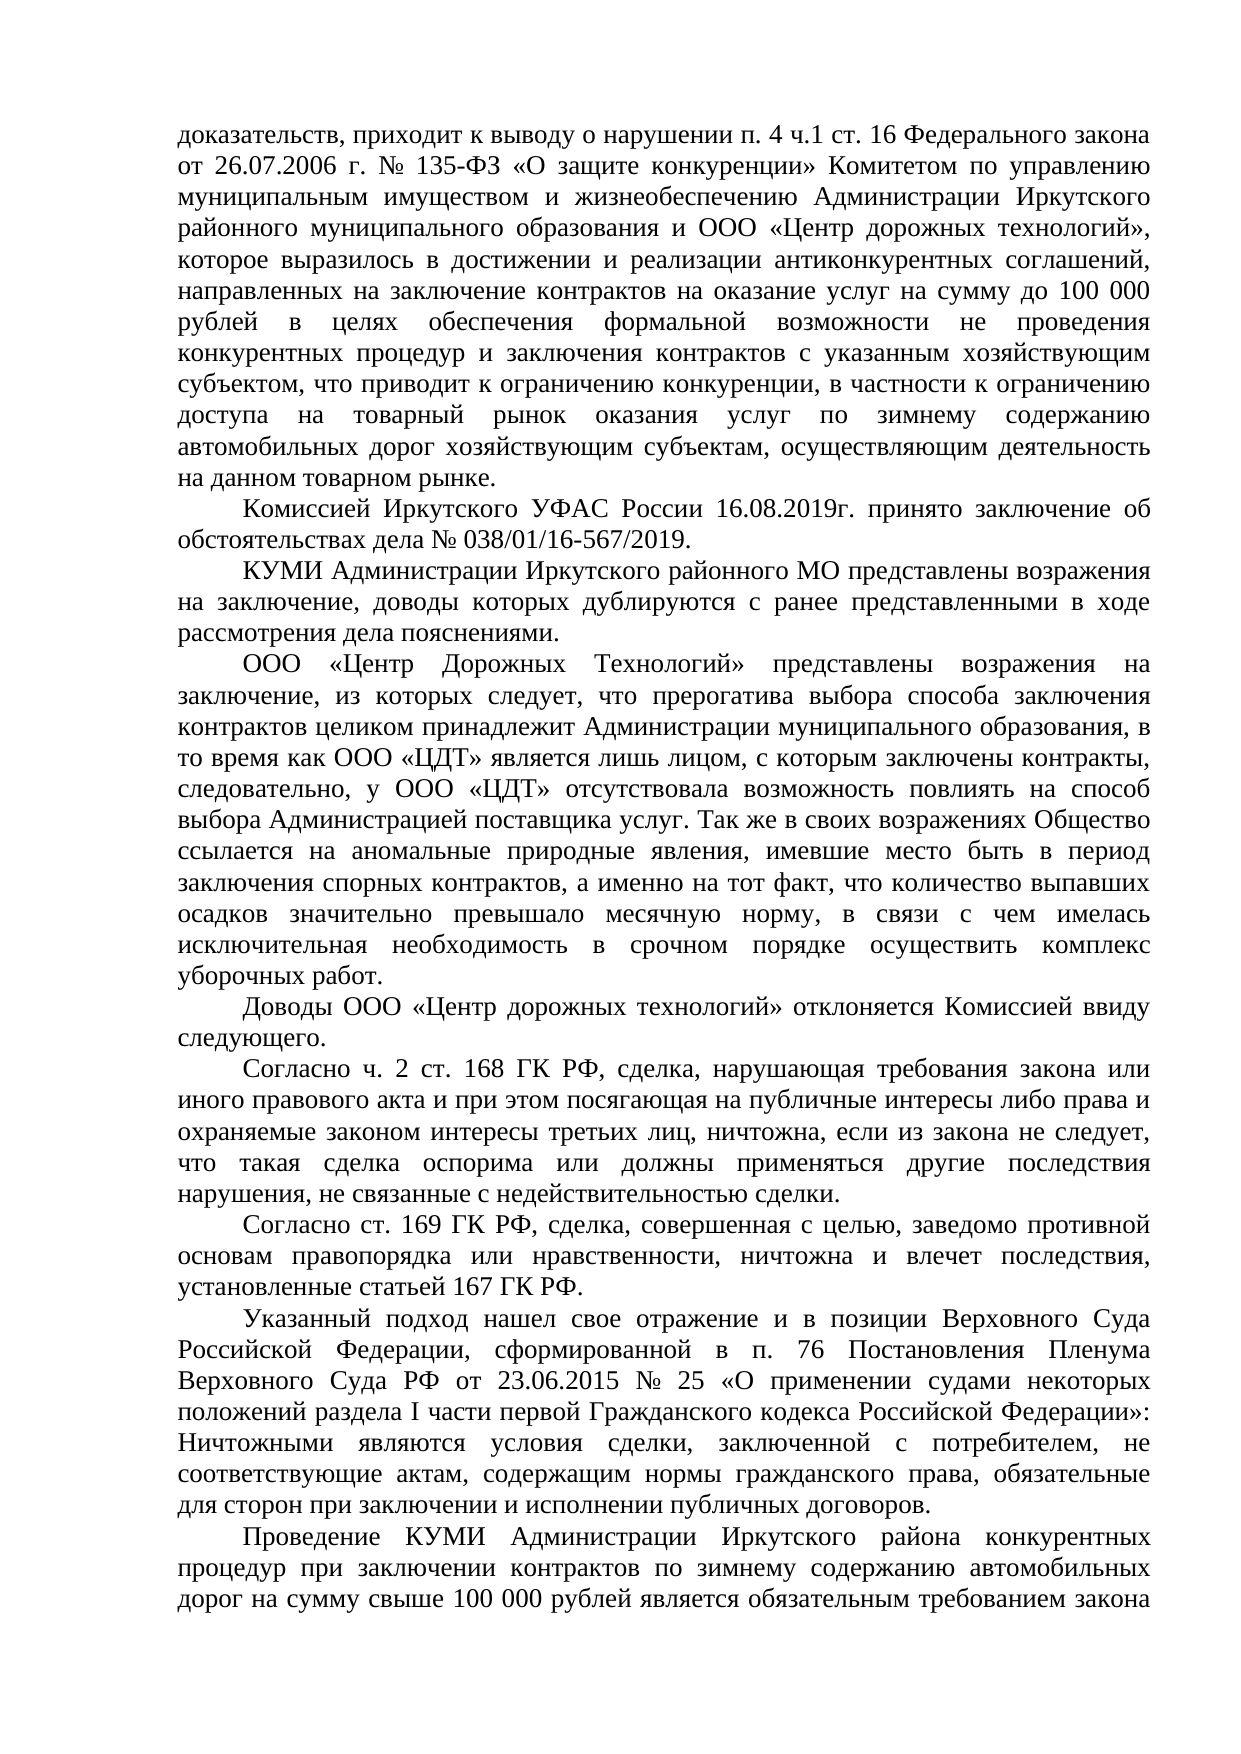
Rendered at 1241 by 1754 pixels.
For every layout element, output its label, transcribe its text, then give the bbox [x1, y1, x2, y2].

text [177, 1520, 1152, 1613]
text Указанный подход нашел свое отражение и в позиции Верховного Суда Российской Федерации, сформированной в п. 76 Постановления Пленума Верховного Суда РФ от 23.06.2015 № 25 «О применении судами некоторых положений раздела I части первой Гражданского кодекса Российской Федерации»: Ничтожными являются условия сделки, заключенной с потребителем, не соответствующие актам, содержащим нормы гражданского права, обязательные для сторон при заключении и исполнении публичных договоров. [177, 1302, 1152, 1520]
text ООО «Центр Дорожных Технологий» представлены возражения на заключение, из которых следует, что прерогатива выбора способа заключения контрактов целиком принадлежит Администрации муниципального образования, в то время как ООО «ЦДТ» является лишь лицом, с которым заключены контракты, следовательно, у ООО «ЦДТ» отсутствовала возможность повлиять на способ выбора Администрацией поставщика услуг. Так же в своих возражениях Общество ссылается на аномальные природные явления, имевшие место быть в период заключения спорных контрактов, а именно на тот факт, что количество выпавших осадков значительно превышало месячную норму, в связи с чем имелась исключительная необходимость в срочном порядке осуществить комплекс уборочных работ. [177, 648, 1152, 990]
text Комиссией Иркутского УФАС России 16.08.2019г. принято заключение об обстоятельствах дела № 038/01/16-567/2019. [177, 492, 1152, 554]
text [177, 118, 1152, 492]
text КУМИ Администрации Иркутского районного МО представлены возражения на заключение, доводы которых дублируются с ранее представленными в ходе рассмотрения дела пояснениями. [177, 554, 1152, 648]
text Согласно ст. 169 ГК РФ, сделка, совершенная с целью, заведомо противной основам правопорядка или нравственности, ничтожна и влечет последствия, установленные статьей 167 ГК РФ. [177, 1208, 1152, 1302]
text Согласно ч. 2 ст. 168 ГК РФ, сделка, нарушающая требования закона или иного правового акта и при этом посягающая на публичные интересы либо права и охраняемые законом интересы третьих лиц, ничтожна, если из закона не следует, что такая сделка оспорима или должны применяться другие последствия нарушения, не связанные с недействительностью сделки. [177, 1052, 1152, 1208]
text Доводы ООО «Центр дорожных технологий» отклоняется Комиссией ввиду следующего. [177, 990, 1152, 1052]
